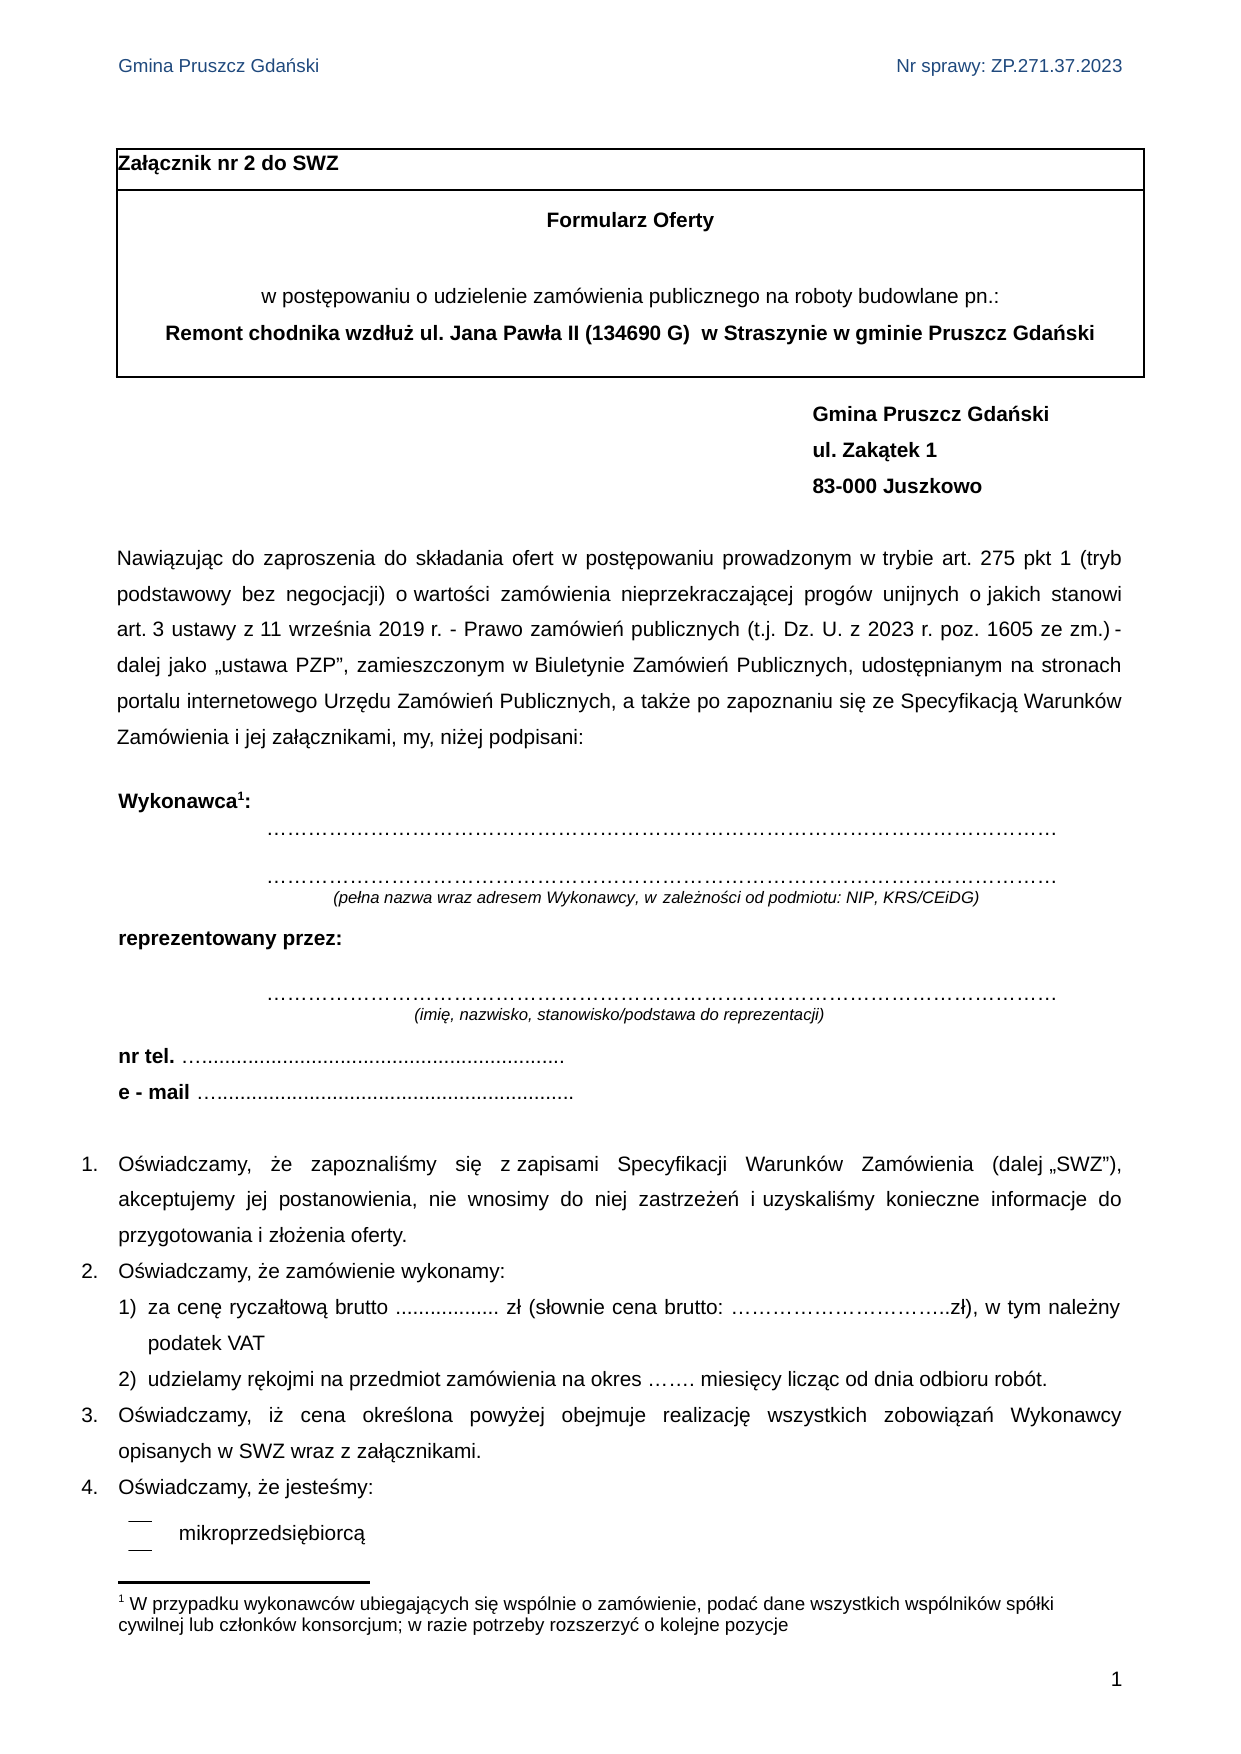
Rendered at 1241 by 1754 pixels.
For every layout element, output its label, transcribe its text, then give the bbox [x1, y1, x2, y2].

text reprezentowany przez: [118, 926, 1122, 950]
text ul. Zakątek 1 [812, 438, 1122, 462]
table_header Załącznik nr 2 do SWZ [118, 150, 1143, 189]
text (imię, nazwisko, stanowisko/podstawa do reprezentacji) [118, 1005, 1122, 1024]
text 1) za cenę ryczałtową brutto .................. zł (słownie cena brutto: …………………………..zł), w tym należny podatek VAT [118, 1295, 1122, 1355]
text Nawiązując do zaproszenia do składania ofert w postępowaniu prowadzonym w trybie art. 275 pkt 1 (tryb podstawowy bez negocjacji) o wartości zamówienia nieprzekraczającej progów unijnych o jakich stanowi art. 3 ustawy z 11 września 2019 r. - Prawo zamówień publicznych (t.j. Dz. U. z 2023 r. poz. 1605 ze zm.) - dalej jako „ustawa PZP”, zamieszczonym w Biuletynie Zamówień Publicznych, udostępnianym na stronach portalu internetowego Urzędu Zamówień Publicznych, a także po zapoznaniu się ze Specyfikacją Warunków Zamówienia i jej załącznikami, my, niżej podpisani: [117, 545, 1122, 749]
text Wykonawca: [118, 788, 1122, 812]
list Oświadczamy, iż cena określona powyżej obejmuje realizację wszystkich zobowiązań Wykonawcy opisanych w SWZ wraz z załącznikami. [81, 1403, 1122, 1463]
list Oświadczamy, że zapoznaliśmy się z zapisami Specyfikacji Warunków Zamówienia (dalej „SWZ”), akceptujemy jej postanowienia, nie wnosimy do niej zastrzeżeń i uzyskaliśmy konieczne informacje do przygotowania i złożenia oferty. [81, 1151, 1122, 1247]
text nr tel. …............................................................... [118, 1043, 1122, 1067]
text Gmina Pruszcz Gdański [812, 402, 1122, 426]
text e - mail ….............................................................. [118, 1079, 1122, 1103]
list Oświadczamy, że jesteśmy: [81, 1475, 1122, 1499]
text 2) udzielamy rękojmi na przedmiot zamówienia na okres ……. miesięcy licząc od dnia odbioru robót. [118, 1367, 1122, 1391]
text (pełna nazwa wraz adresem Wykonawcy, w zależności od podmiotu: NIP, KRS/CEiDG) [118, 888, 1122, 907]
list Oświadczamy, że zamówienie wykonamy: [81, 1259, 1122, 1283]
text …………………………………………………………………………………………………… [266, 864, 1122, 888]
text 83-000 Juszkowo [812, 473, 1122, 497]
text …………………………………………………………………………………………………… [192, 981, 1122, 1005]
table_header [118, 1511, 162, 1564]
table_cell Formularz Oferty w postępowaniu o udzielenie zamówienia publicznego na roboty budowlane pn.: Remont chodnika wzdłuż ul. Jana Pawła II (134690 G) w Straszynie w gminie Pruszcz Gdański [118, 191, 1143, 376]
table_header mikroprzedsiębiorcą [163, 1511, 1000, 1564]
text …………………………………………………………………………………………………… [266, 816, 1122, 840]
